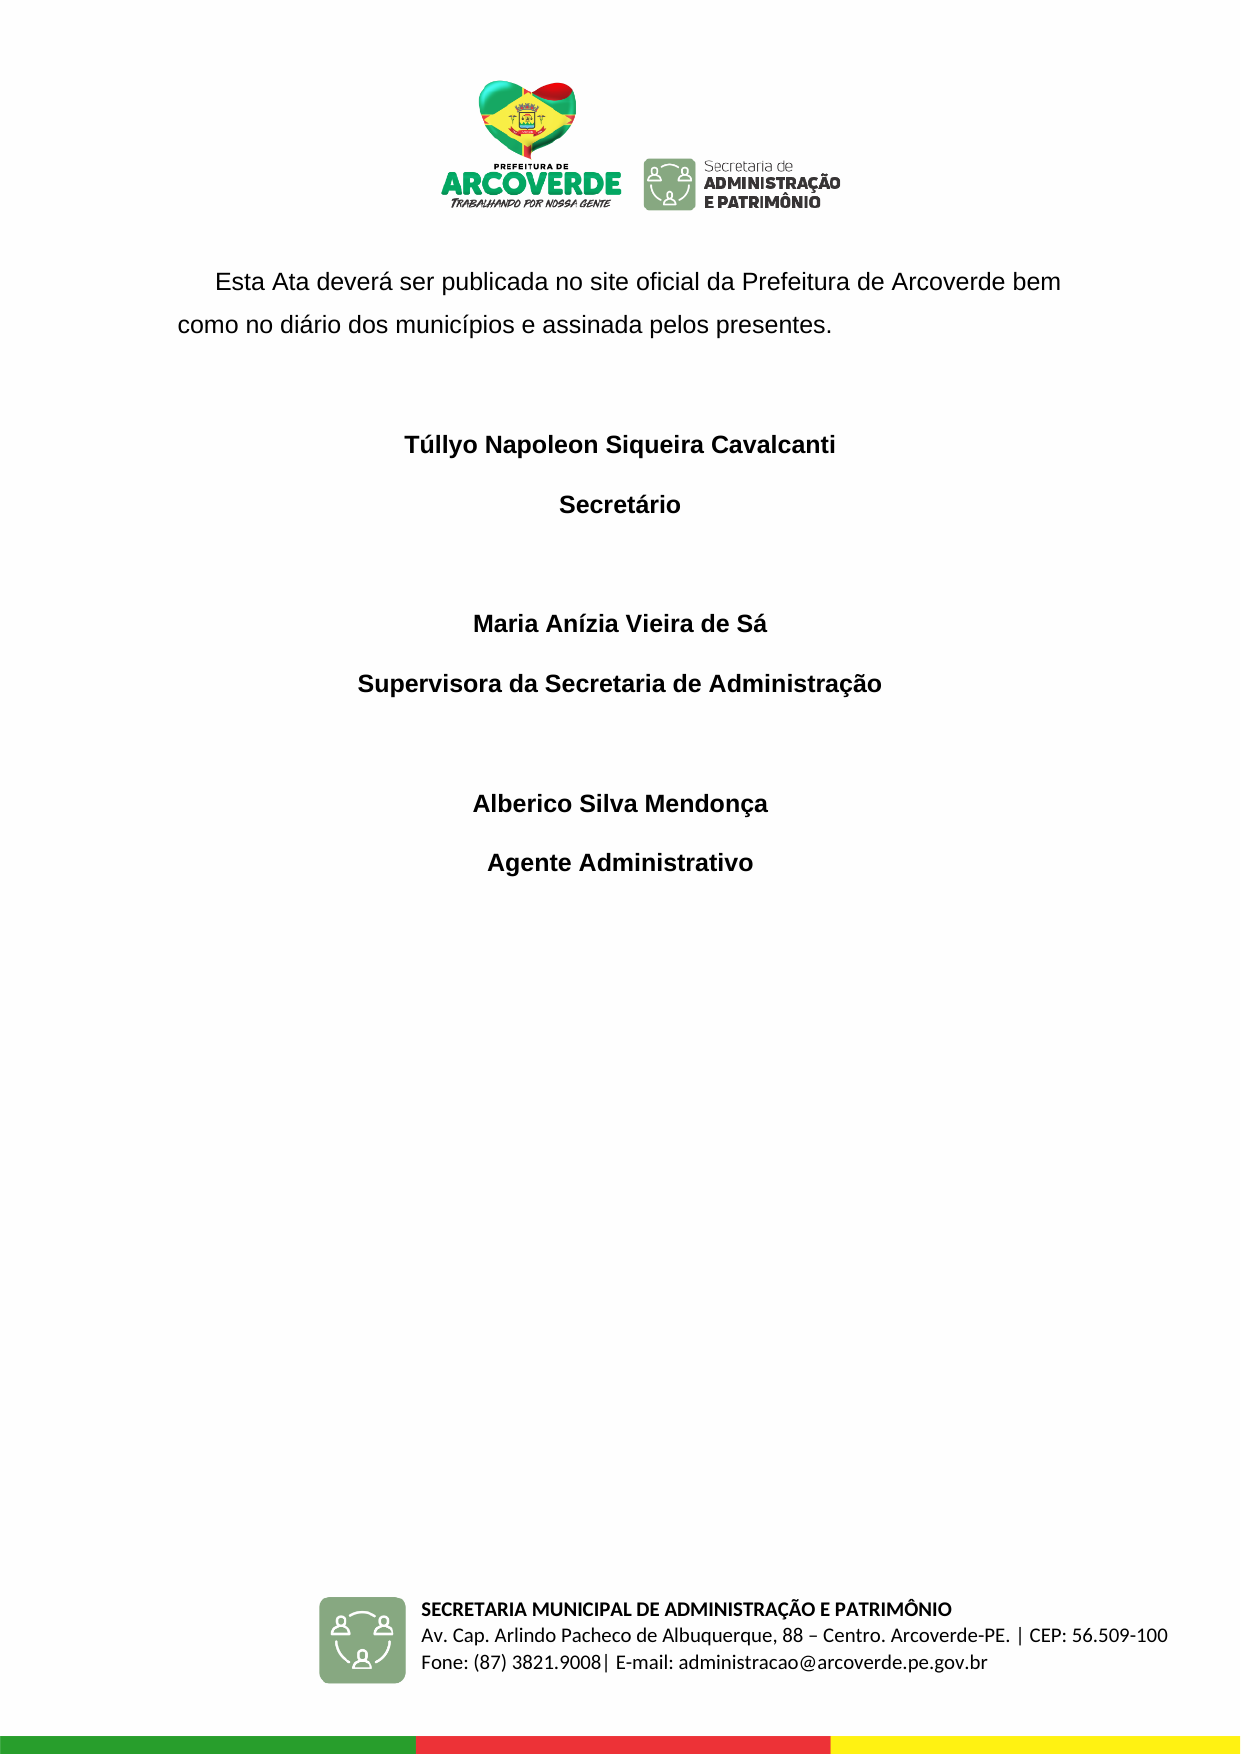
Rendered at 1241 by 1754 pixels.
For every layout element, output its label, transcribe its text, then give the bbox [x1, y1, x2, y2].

text Alberico Silva Mendonça [177, 789, 1063, 817]
text Maria Anízia Vieira de Sá [177, 609, 1063, 638]
picture [0, 0, 1241, 1754]
text Supervisora da Secretaria de Administração [177, 669, 1063, 698]
text Agente Administrativo [177, 848, 1063, 877]
text Secretário [177, 490, 1063, 518]
text Túllyo Napoleon Siqueira Cavalcanti [177, 430, 1063, 459]
text Esta Ata deverá ser publicada no site oficial da Prefeitura de Arcoverde bem como no diário dos municípios e assinada pelos presentes. [177, 267, 1063, 339]
